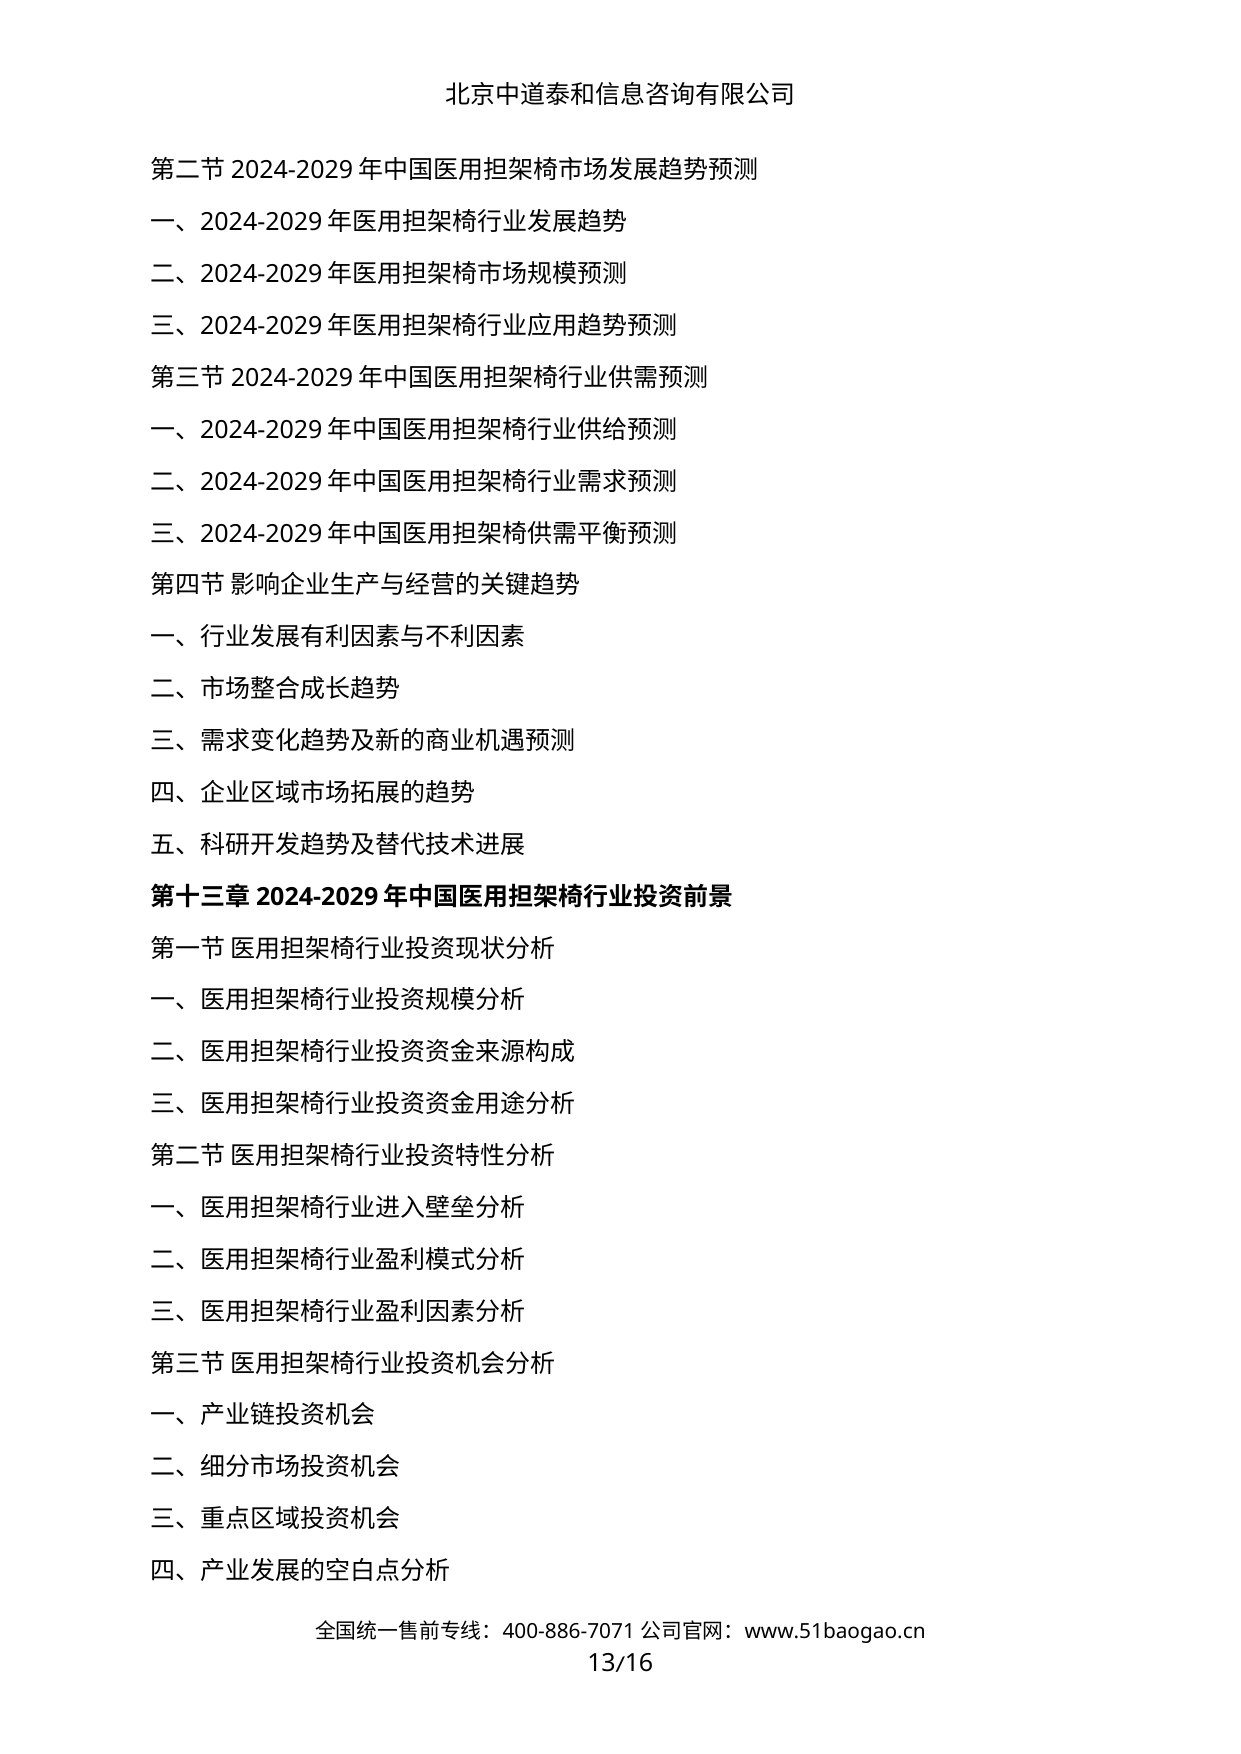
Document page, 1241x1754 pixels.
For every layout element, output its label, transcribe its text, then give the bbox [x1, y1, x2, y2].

text 一、医用担架椅行业进入壁垒分析 [150, 1187, 1090, 1224]
text 二、2024-2029年中国医用担架椅行业需求预测 [150, 461, 1090, 497]
text 四、企业区域市场拓展的趋势 [150, 772, 1090, 809]
text 三、医用担架椅行业投资资金用途分析 [150, 1084, 1090, 1120]
text 三、2024-2029年医用担架椅行业应用趋势预测 [150, 306, 1090, 342]
text 四、产业发展的空白点分析 [150, 1551, 1090, 1587]
text 二、市场整合成长趋势 [150, 669, 1090, 705]
text 一、行业发展有利因素与不利因素 [150, 617, 1090, 653]
text 一、产业链投资机会 [150, 1395, 1090, 1431]
text 第一节 医用担架椅行业投资现状分析 [150, 928, 1090, 964]
text 三、重点区域投资机会 [150, 1499, 1090, 1535]
text 一、2024-2029年医用担架椅行业发展趋势 [150, 202, 1090, 238]
text 第四节 影响企业生产与经营的关键趋势 [150, 565, 1090, 601]
text 二、医用担架椅行业盈利模式分析 [150, 1239, 1090, 1276]
text 三、医用担架椅行业盈利因素分析 [150, 1291, 1090, 1327]
text 第三节 2024-2029年中国医用担架椅行业供需预测 [150, 357, 1090, 394]
text 第二节 医用担架椅行业投资特性分析 [150, 1136, 1090, 1172]
text 二、医用担架椅行业投资资金来源构成 [150, 1032, 1090, 1068]
text 一、医用担架椅行业投资规模分析 [150, 980, 1090, 1016]
text 三、2024-2029年中国医用担架椅供需平衡预测 [150, 513, 1090, 549]
text 第十三章 2024-2029年中国医用担架椅行业投资前景 [150, 876, 1090, 912]
text 二、细分市场投资机会 [150, 1447, 1090, 1483]
text 二、2024-2029年医用担架椅市场规模预测 [150, 254, 1090, 290]
text 三、需求变化趋势及新的商业机遇预测 [150, 721, 1090, 757]
text 第二节 2024-2029年中国医用担架椅市场发展趋势预测 [150, 150, 1090, 186]
text 第三节 医用担架椅行业投资机会分析 [150, 1343, 1090, 1379]
text 一、2024-2029年中国医用担架椅行业供给预测 [150, 409, 1090, 446]
text 五、科研开发趋势及替代技术进展 [150, 824, 1090, 861]
